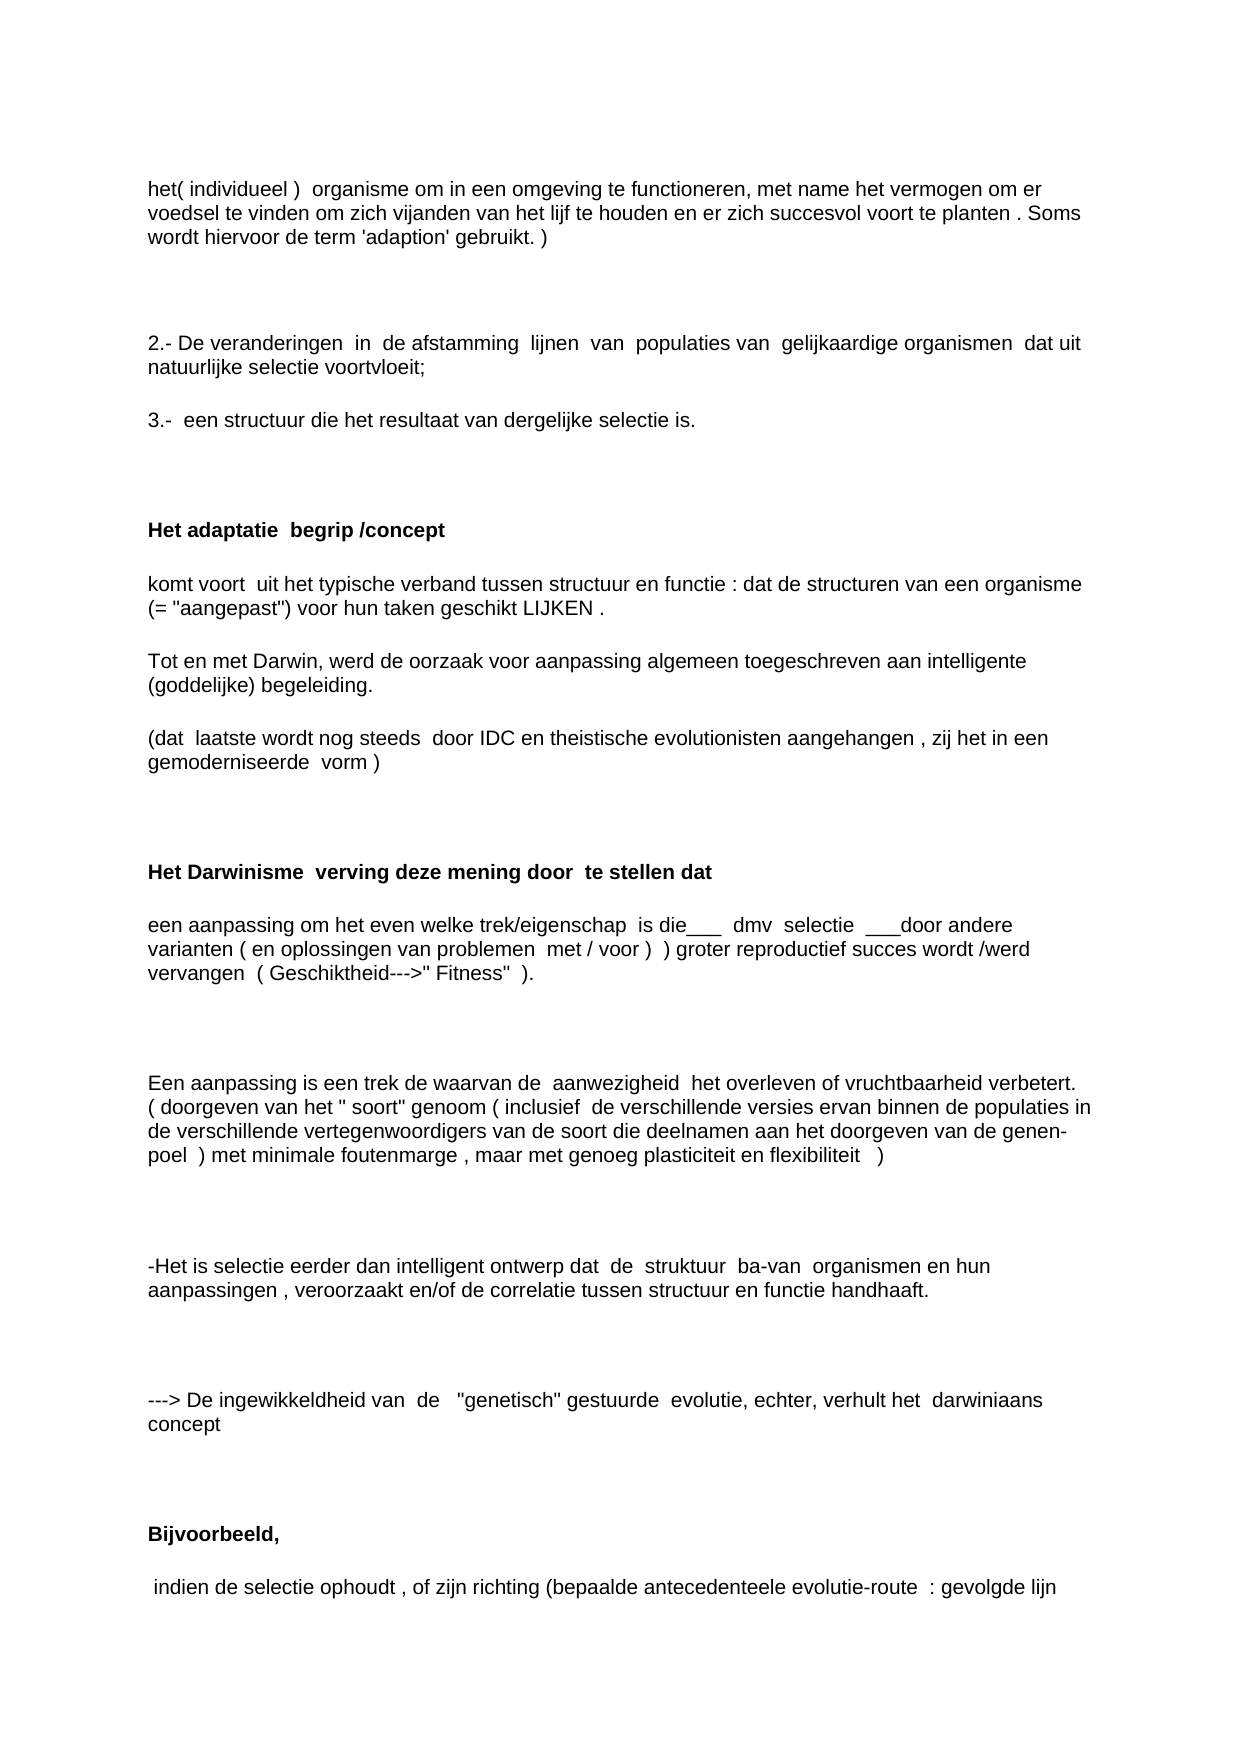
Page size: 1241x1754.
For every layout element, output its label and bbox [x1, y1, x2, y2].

table_header [148, 148, 1093, 1599]
